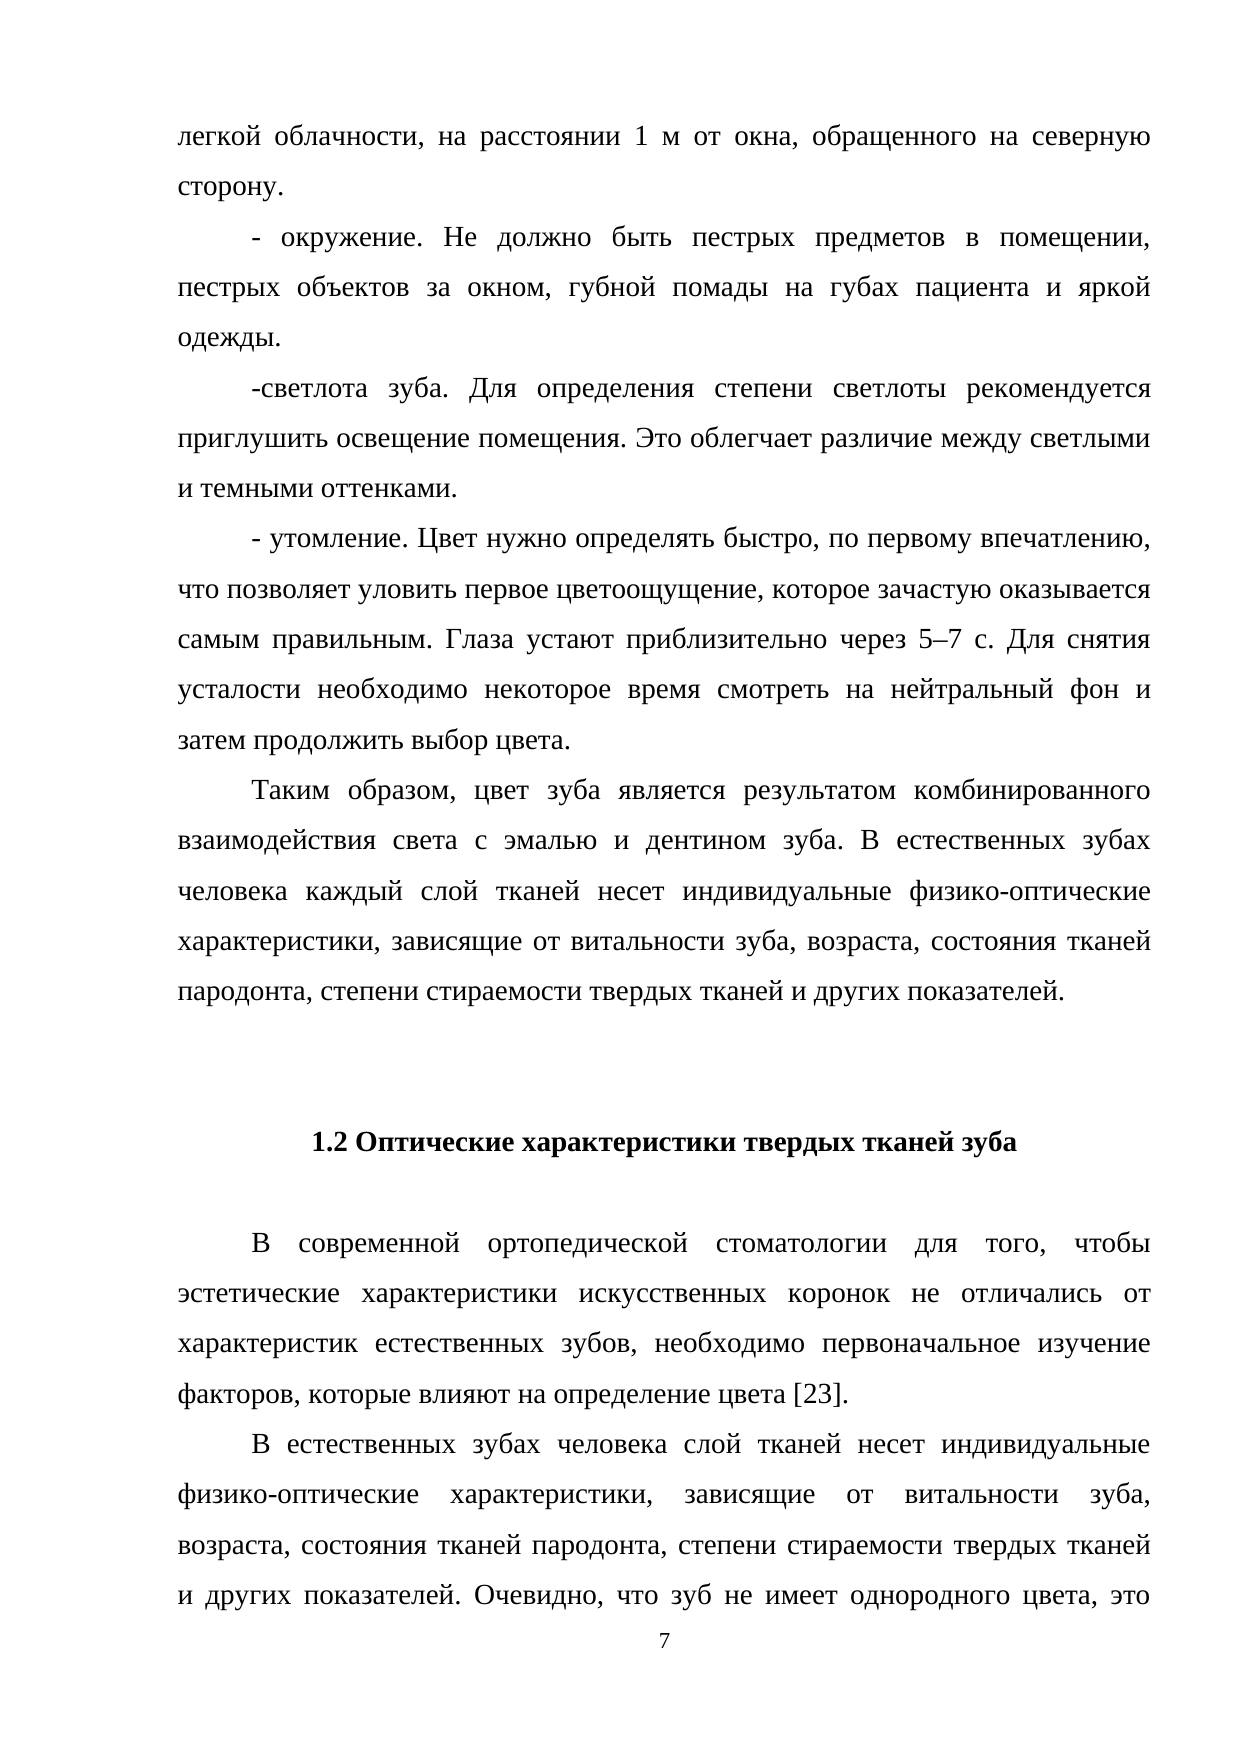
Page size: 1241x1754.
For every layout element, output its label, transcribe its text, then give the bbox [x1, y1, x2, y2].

text - окружение. Не должно быть пестрых предметов в помещении, пестрых объектов за окном, губной помады на губах пациента и яркой одежды. [177, 219, 1152, 353]
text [177, 1426, 1152, 1611]
text Таким образом, цвет зуба является результатом комбинированного взаимодействия света с эмалью и дентином зуба. В естественных зубах человека каждый слой тканей несет индивидуальные физико-оптические характеристики, зависящие от витальности зуба, возраста, состояния тканей пародонта, степени стираемости твердых тканей и других показателей. [177, 772, 1152, 1007]
text - утомление. Цвет нужно определять быстро, по первому впечатлению, что позволяет уловить первое цветоощущение, которое зачастую оказывается самым правильным. Глаза устают приблизительно через 5–7 с. Для снятия усталости необходимо некоторое время смотреть на нейтральный фон и затем продолжить выбор цвета. [177, 521, 1152, 755]
text 1.2 Оптические характеристики твердых тканей зуба [177, 1124, 1152, 1158]
text -светлота зуба. Для определения степени светлоты рекомендуется приглушить освещение помещения. Это облегчает различие между светлыми и темными оттенками. [177, 370, 1152, 504]
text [177, 118, 1152, 202]
text В современной ортопедической стоматологии для того, чтобы эстетические характеристики искусственных коронок не отличались от характеристик естественных зубов, необходимо первоначальное изучение факторов, которые влияют на определение цвета [23]. [177, 1225, 1152, 1409]
